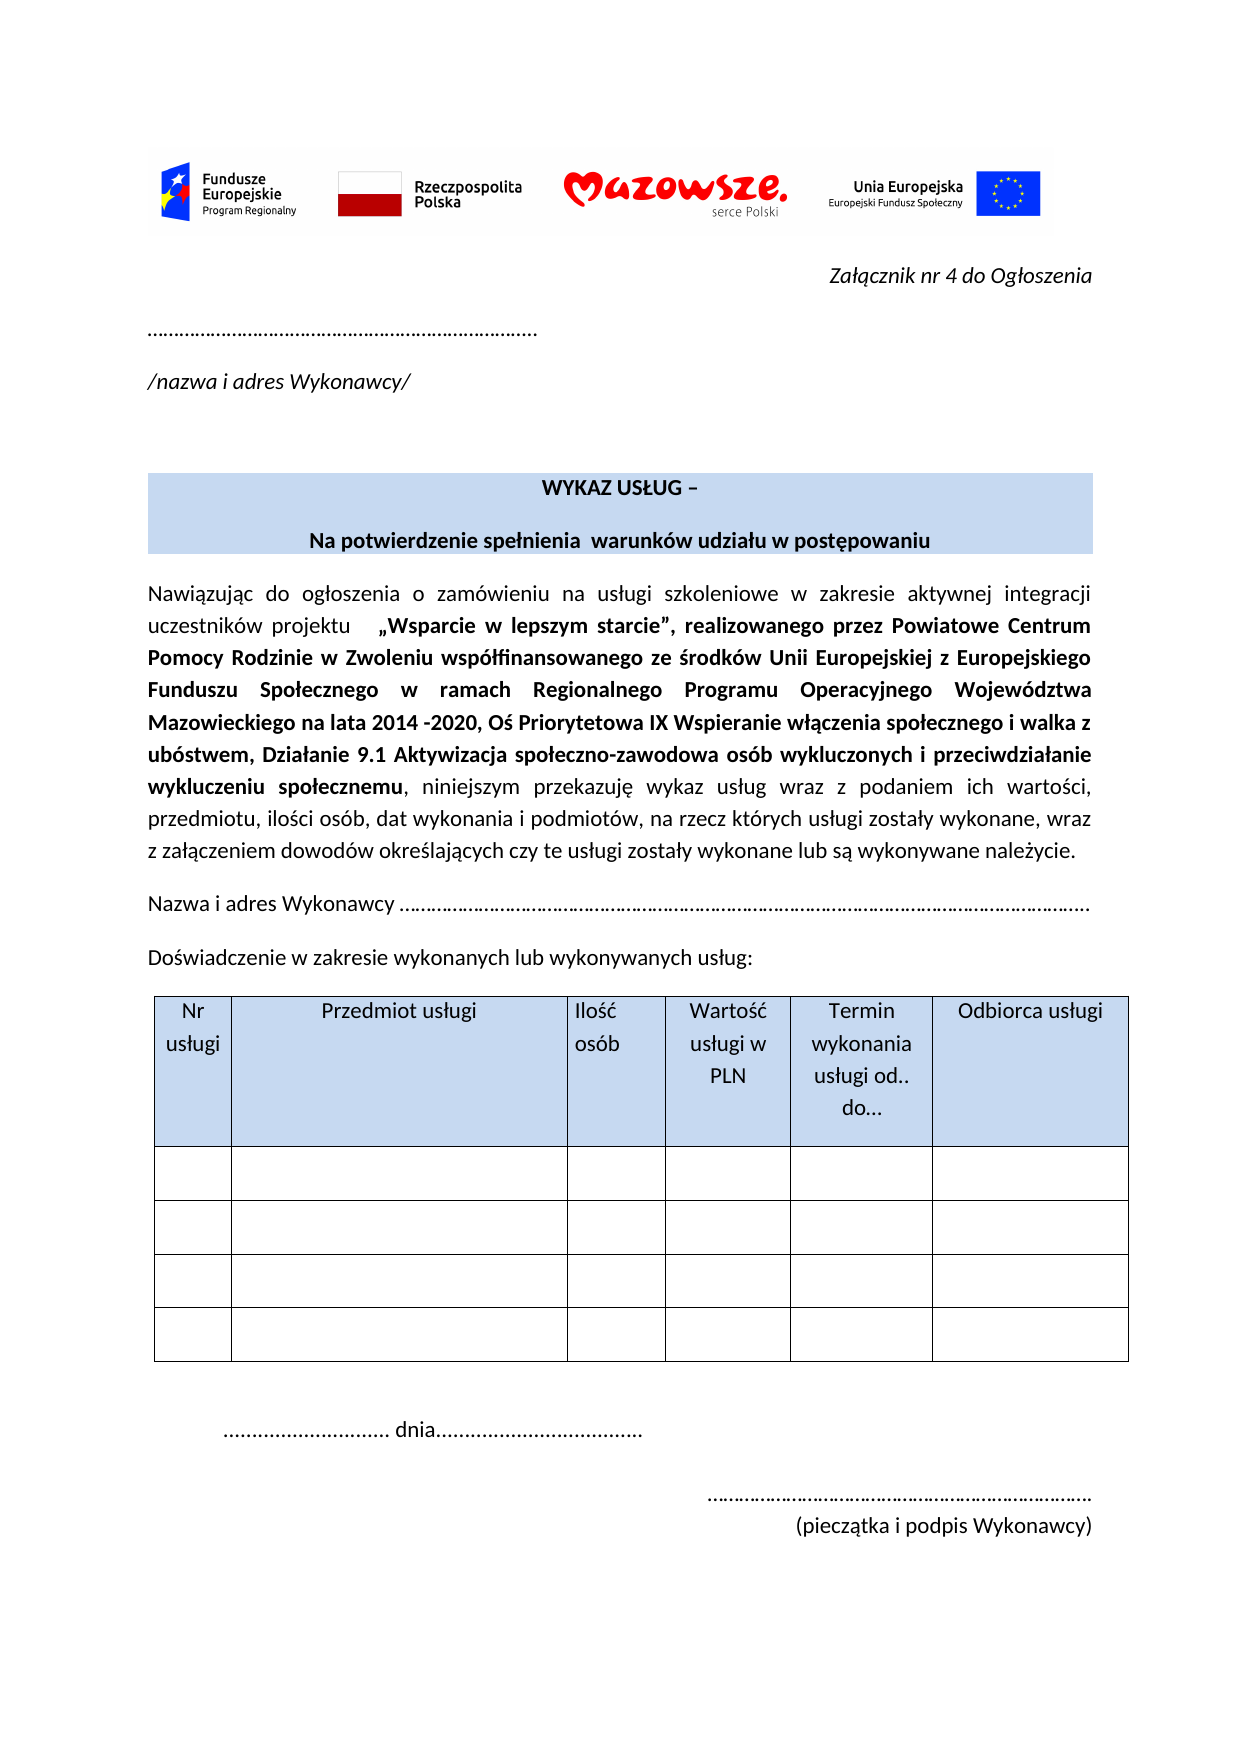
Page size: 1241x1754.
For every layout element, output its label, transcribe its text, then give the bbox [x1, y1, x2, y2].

table_cell [791, 1201, 932, 1253]
list ............................. dnia.................................... [223, 1415, 1093, 1443]
table_header Ilość osób [568, 997, 665, 1146]
table_header Przedmiot usługi [232, 997, 567, 1146]
table_cell [933, 1147, 1128, 1200]
text WYKAZ USŁUG – [148, 473, 1093, 501]
table_cell [232, 1201, 567, 1253]
table_cell [568, 1201, 665, 1253]
table_cell [155, 1308, 231, 1361]
table_cell [155, 1147, 231, 1200]
table_cell [568, 1255, 665, 1307]
table_header Odbiorca usługi [933, 997, 1128, 1146]
table_cell [666, 1255, 790, 1307]
table_cell [666, 1147, 790, 1200]
table_header Termin wykonania usługi od.. do… [791, 997, 932, 1146]
picture [147, 147, 1054, 236]
text Doświadczenie w zakresie wykonanych lub wykonywanych usług: [148, 943, 1093, 971]
table_cell [568, 1308, 665, 1361]
text /nazwa i adres Wykonawcy/ [148, 367, 1093, 395]
table_cell [155, 1255, 231, 1307]
text Na potwierdzenie spełnienia warunków udziału w postępowaniu [148, 526, 1093, 554]
text Nawiązując do ogłoszenia o zamówieniu na usługi szkoleniowe w zakresie aktywnej integracji uczestników projektu „Wsparcie w lepszym starcie”, realizowanego przez Powiatowe Centrum Pomocy Rodzinie w Zwoleniu współfinansowanego ze środków Unii Europejskiej z Europejskiego Funduszu Społecznego w ramach Regionalnego Programu Operacyjnego Województwa Mazowieckiego na lata 2014 -2020, Oś Priorytetowa IX Wspieranie włączenia społecznego i walka z ubóstwem, Działanie 9.1 Aktywizacja społeczno-zawodowa osób wykluczonych i przeciwdziałanie wykluczeniu społecznemu, niniejszym przekazuję wykaz usług wraz z podaniem ich wartości, przedmiotu, ilości osób, dat wykonania i podmiotów, na rzecz których usługi zostały wykonane, wraz z załączeniem dowodów określających czy te usługi zostały wykonane lub są wykonywane należycie. [148, 579, 1093, 864]
table_cell [933, 1201, 1128, 1253]
text Nazwa i adres Wykonawcy ………………………………………………………………………………………………………………….. [148, 889, 1093, 918]
list ………………………………………………………………. (pieczątka i podpis Wykonawcy) [223, 1479, 1093, 1539]
table_cell [155, 1201, 231, 1253]
table_cell [568, 1147, 665, 1200]
table_cell [791, 1255, 932, 1307]
table_cell [791, 1147, 932, 1200]
table_header Nr usługi [155, 997, 231, 1146]
table_cell [933, 1255, 1128, 1307]
table_cell [232, 1255, 567, 1307]
table_cell [791, 1308, 932, 1361]
text Załącznik nr 4 do Ogłoszenia [148, 261, 1093, 289]
table_cell [933, 1308, 1128, 1361]
text ……………………………………………………………….. [148, 314, 1093, 342]
table_cell [232, 1308, 567, 1361]
table_cell [666, 1308, 790, 1361]
table_cell [666, 1201, 790, 1253]
table_cell [232, 1147, 567, 1200]
table_header Wartość usługi w PLN [666, 997, 790, 1146]
